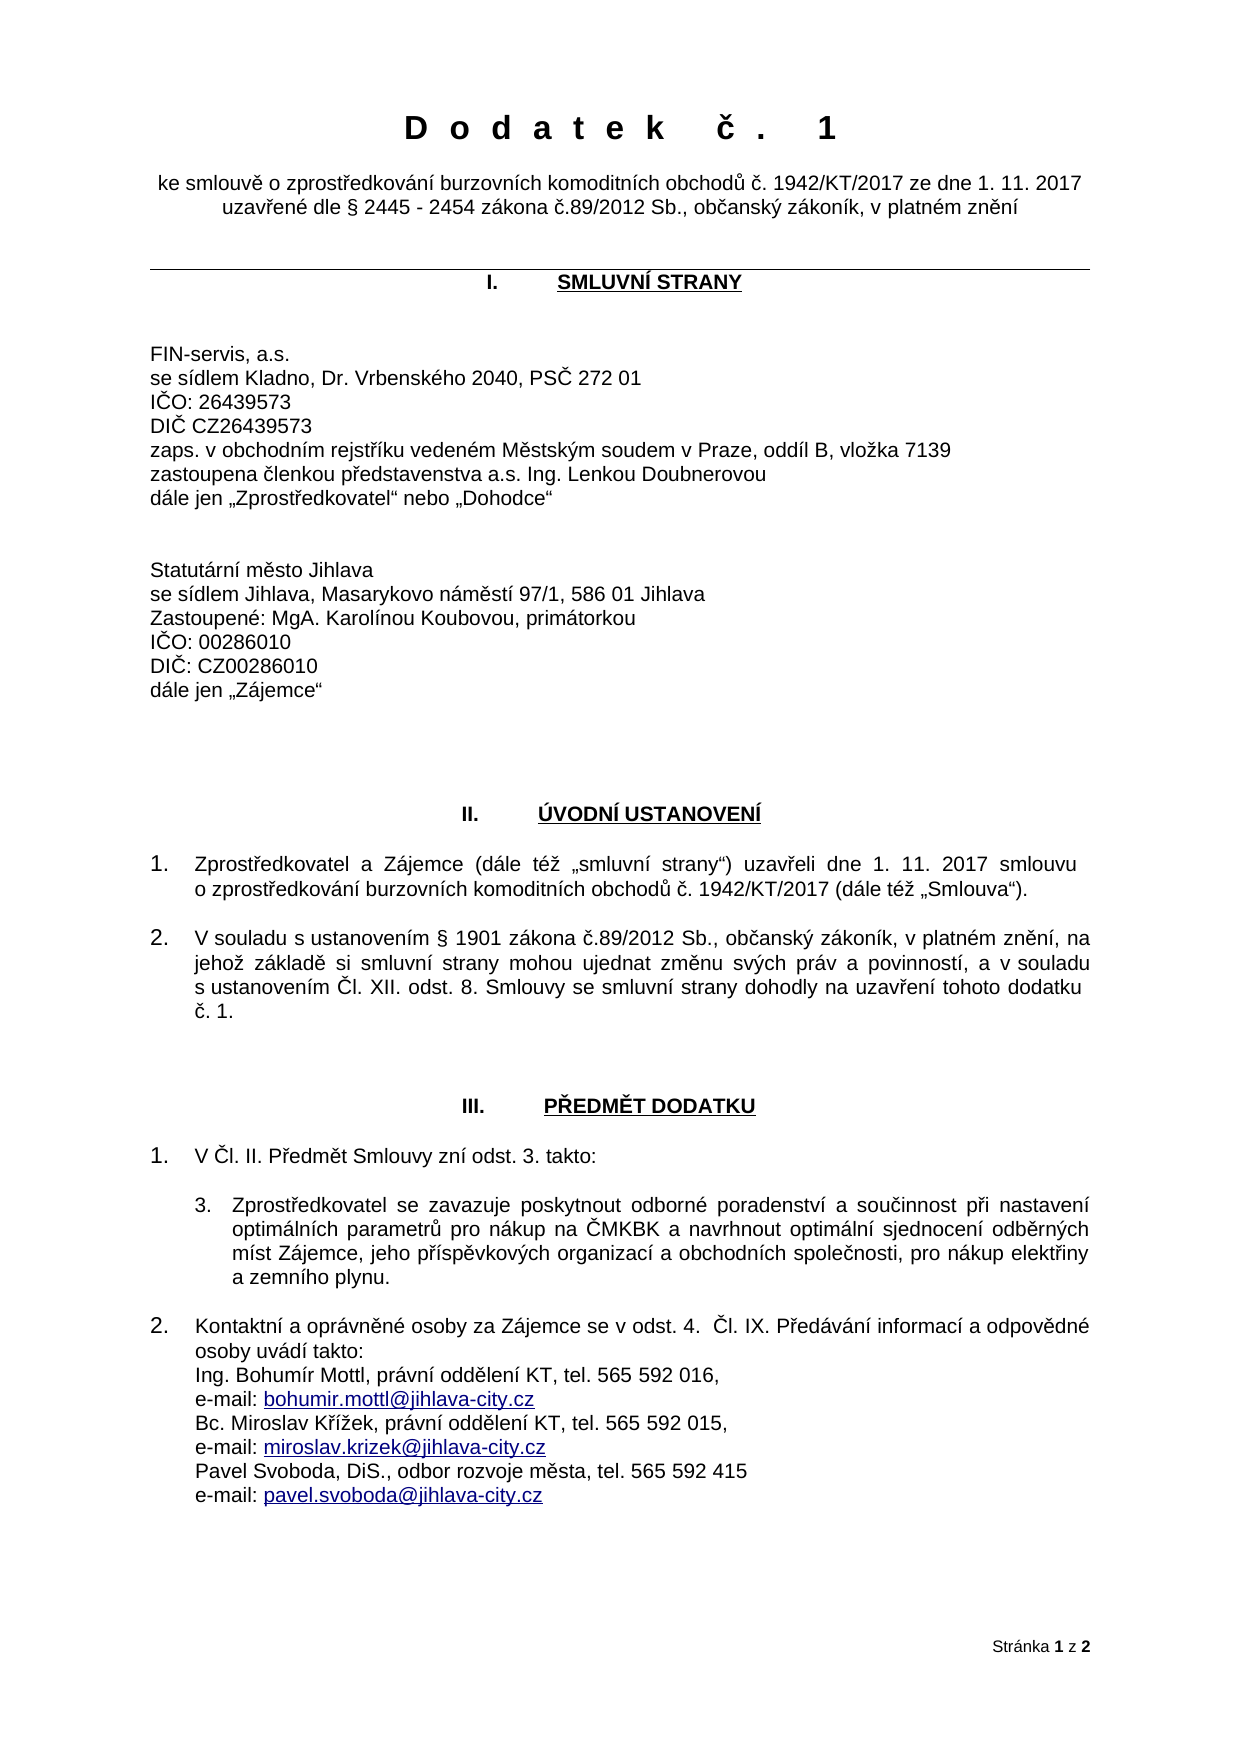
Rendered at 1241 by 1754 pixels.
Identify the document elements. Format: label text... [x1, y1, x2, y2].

list SMLUVNÍ STRANY [150, 270, 1090, 294]
list V Čl. II. Předmět Smlouvy zní odst. 3. takto: [150, 1142, 1090, 1169]
list Kontaktní a oprávněné osoby za Zájemce se v odst. 4. Čl. IX. Předávání informací a odpovědné osoby uvádí takto: [150, 1312, 1090, 1363]
text dále jen „Zájemce“ [150, 677, 1090, 701]
list e-mail: pavel.svoboda@jihlava-city.cz [195, 1482, 1090, 1506]
text Statutární město Jihlava [150, 558, 1090, 582]
list e-mail: bohumir.mottl@jihlava-city.cz [195, 1387, 1090, 1411]
text se sídlem Kladno, Dr. Vrbenského 2040, PSČ 272 01 [150, 366, 1090, 390]
text Zastoupené: MgA. Karolínou Koubovou, primátorkou [150, 606, 1090, 629]
text FIN-servis, a.s. [150, 342, 1090, 366]
list Bc. Miroslav Křížek, právní oddělení KT, tel. 565 592 015, [195, 1411, 1090, 1434]
text DIČ: CZ00286010 [150, 653, 1090, 677]
list ÚVODNÍ USTANOVENÍ [150, 802, 1090, 826]
text IČO: 26439573 [150, 390, 1090, 414]
text ke smlouvě o zprostředkování burzovních komoditních obchodů č. 1942/KT/2017 ze dne 1. 11. 2017 uzavřené dle § 2445 - 2454 zákona č.89/2012 Sb., občanský zákoník, v platném znění [150, 171, 1090, 219]
list V souladu s ustanovením § 1901 zákona č.89/2012 Sb., občanský zákoník, v platném znění, na jehož základě si smluvní strany mohou ujednat změnu svých práv a povinností, a v souladu s ustanovením Čl. XII. odst. 8. Smlouvy se smluvní strany dohodly na uzavření tohoto dodatku č. 1. [150, 924, 1090, 1022]
text zastoupena členkou představenstva a.s. Ing. Lenkou Doubnerovou [150, 462, 1090, 486]
list PŘEDMĚT DODATKU [150, 1094, 1090, 1118]
text dále jen „Zprostředkovatel“ nebo „Dohodce“ [150, 486, 1090, 510]
text Dodatek č. 1 [150, 108, 1090, 147]
list Zprostředkovatel a Zájemce (dále též „smluvní strany“) uzavřeli dne 1. 11. 2017 smlouvu o zprostředkování burzovních komoditních obchodů č. 1942/KT/2017 (dále též „Smlouva“). [150, 850, 1090, 900]
list e-mail: miroslav.krizek@jihlava-city.cz [195, 1434, 1090, 1458]
list Zprostředkovatel se zavazuje poskytnout odborné poradenství a součinnost při nastavení optimálních parametrů pro nákup na ČMKBK a navrhnout optimální sjednocení odběrných míst Zájemce, jeho příspěvkových organizací a obchodních společnosti, pro nákup elektřiny a zemního plynu. [194, 1193, 1090, 1288]
list Ing. Bohumír Mottl, právní oddělení KT, tel. 565 592 016, [195, 1363, 1090, 1387]
text zaps. v obchodním rejstříku vedeném Městským soudem v Praze, oddíl B, vložka 7139 [150, 438, 1090, 462]
text IČO: 00286010 [150, 629, 1090, 653]
text DIČ CZ26439573 [150, 414, 1090, 438]
list Pavel Svoboda, DiS., odbor rozvoje města, tel. 565 592 415 [195, 1458, 1090, 1482]
text se sídlem Jihlava, Masarykovo náměstí 97/1, 586 01 Jihlava [150, 582, 1090, 606]
